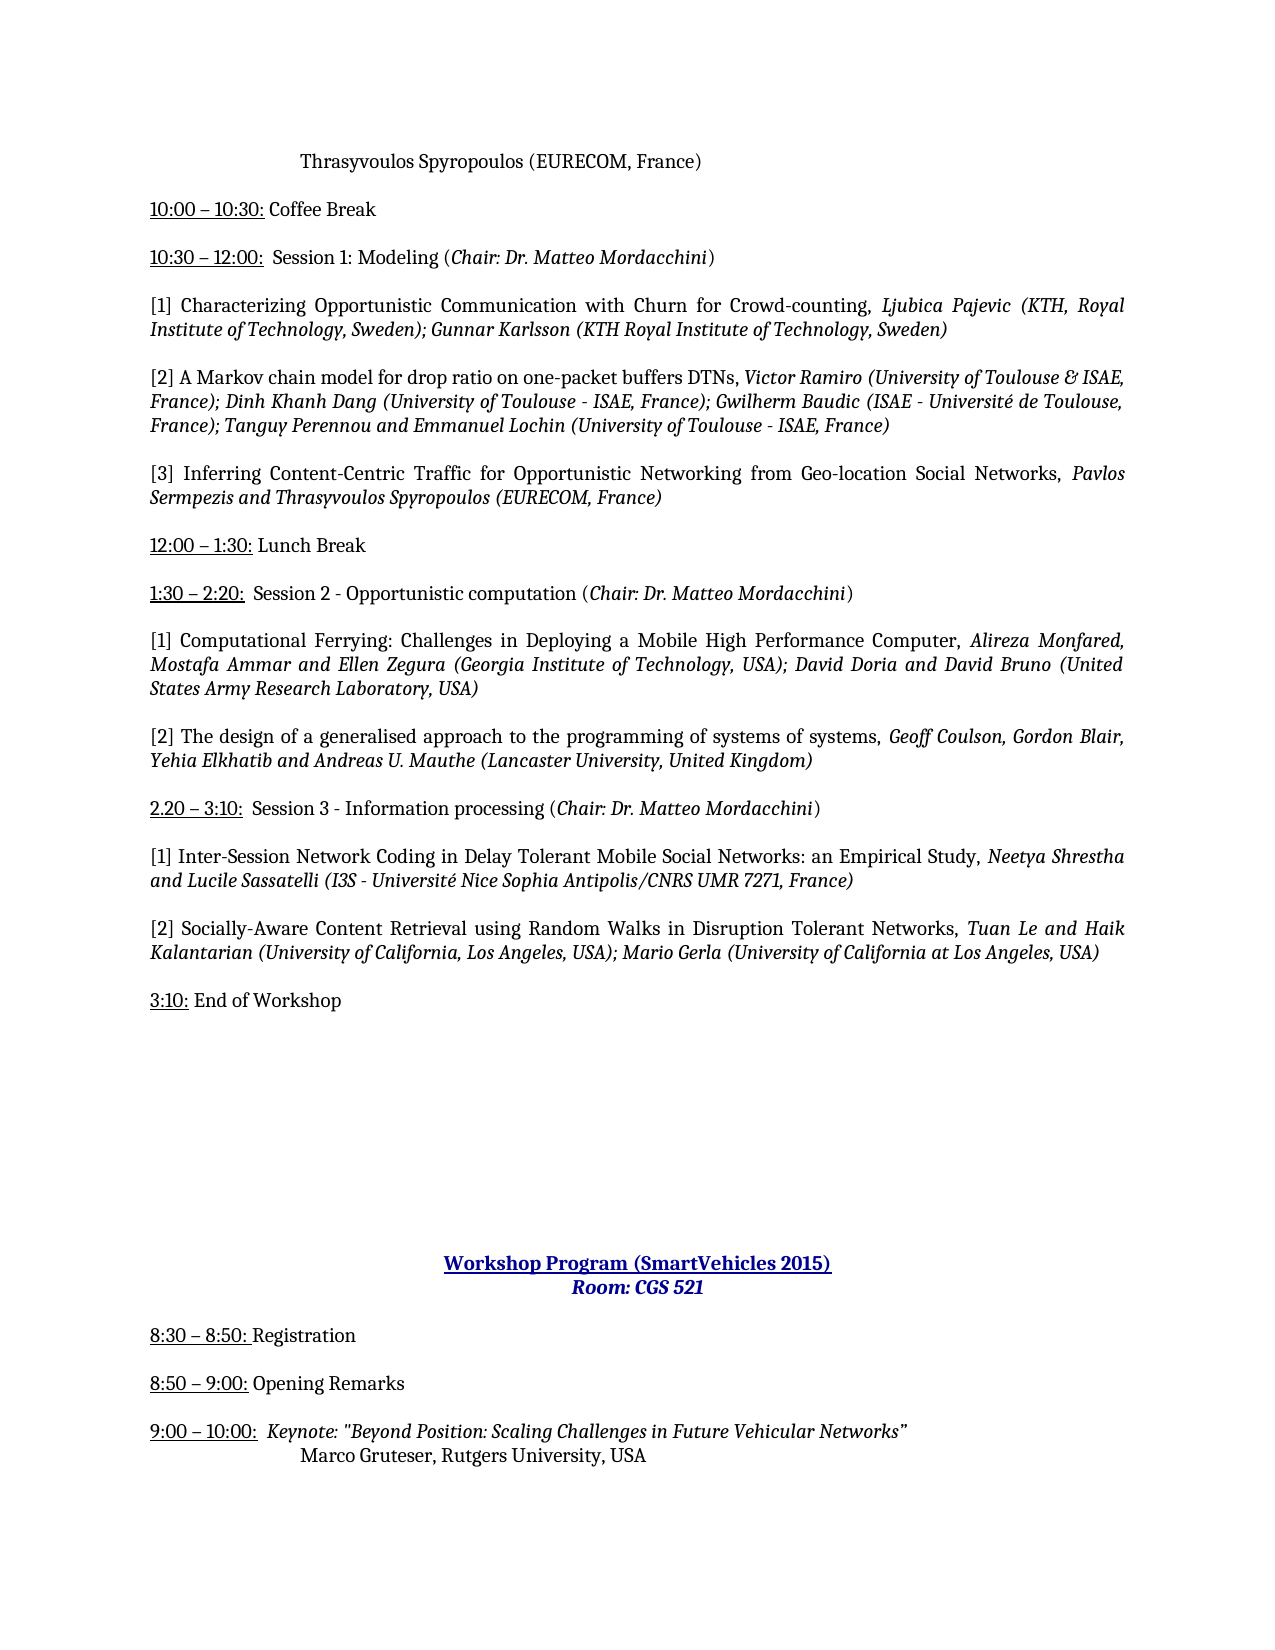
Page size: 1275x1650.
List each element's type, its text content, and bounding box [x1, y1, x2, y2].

text [1] Computational Ferrying: Challenges in Deploying a Mobile High Performance Computer, Alireza Monfared, Mostafa Ammar and Ellen Zegura (Georgia Institute of Technology, USA); David Doria and David Bruno (United States Army Research Laboratory, USA) [150, 629, 1125, 701]
text 8:50 – 9:00: Opening Remarks [150, 1372, 1125, 1396]
text [1] Inter-Session Network Coding in Delay Tolerant Mobile Social Networks: an Empirical Study, Neetya Shrestha and Lucile Sassatelli (I3S - Université Nice Sophia Antipolis/CNRS UMR 7271, France) [150, 845, 1125, 893]
text Thrasyvoulos Spyropoulos (EURECOM, France) [150, 150, 1125, 174]
text [3] Inferring Content-Centric Traffic for Opportunistic Networking from Geo-location Social Networks, Pavlos Sermpezis and Thrasyvoulos Spyropoulos (EURECOM, France) [150, 461, 1125, 509]
text 2.20 – 3:10: Session 3 - Information processing (Chair: Dr. Matteo Mordacchini) [150, 797, 1125, 821]
text 9:00 – 10:00: Keynote: "Beyond Position: Scaling Challenges in Future Vehicular Networks” [150, 1420, 1125, 1444]
text Marco Gruteser, Rutgers University, USA [150, 1444, 1125, 1468]
text 3:10: End of Workshop [150, 988, 1125, 1012]
text 12:00 – 1:30: Lunch Break [150, 533, 1125, 557]
text 8:30 – 8:50: Registration [150, 1324, 1125, 1348]
text [2] A Markov chain model for drop ratio on one-packet buffers DTNs, Victor Ramiro (University of Toulouse & ISAE, France); Dinh Khanh Dang (University of Toulouse - ISAE, France); Gwilherm Baudic (ISAE - Université de Toulouse, France); Tanguy Perennou and Emmanuel Lochin (University of Toulouse - ISAE, France) [150, 366, 1125, 437]
text 1:30 – 2:20: Session 2 - Opportunistic computation (Chair: Dr. Matteo Mordacchini) [150, 581, 1125, 605]
text 10:30 – 12:00: Session 1: Modeling (Chair: Dr. Matteo Mordacchini) [150, 246, 1125, 270]
text 10:00 – 10:30: Coffee Break [150, 198, 1125, 222]
text Room: CGS 521 [150, 1276, 1125, 1300]
text [1] Characterizing Opportunistic Communication with Churn for Crowd-counting, Ljubica Pajevic (KTH, Royal Institute of Technology, Sweden); Gunnar Karlsson (KTH Royal Institute of Technology, Sweden) [150, 294, 1125, 342]
text [2] The design of a generalised approach to the programming of systems of systems, Geoff Coulson, Gordon Blair, Yehia Elkhatib and Andreas U. Mauthe (Lancaster University, United Kingdom) [150, 725, 1125, 773]
text [2] Socially-Aware Content Retrieval using Random Walks in Disruption Tolerant Networks, Tuan Le and Haik Kalantarian (University of California, Los Angeles, USA); Mario Gerla (University of California at Los Angeles, USA) [150, 917, 1125, 964]
text Workshop Program (SmartVehicles 2015) [150, 1252, 1125, 1276]
